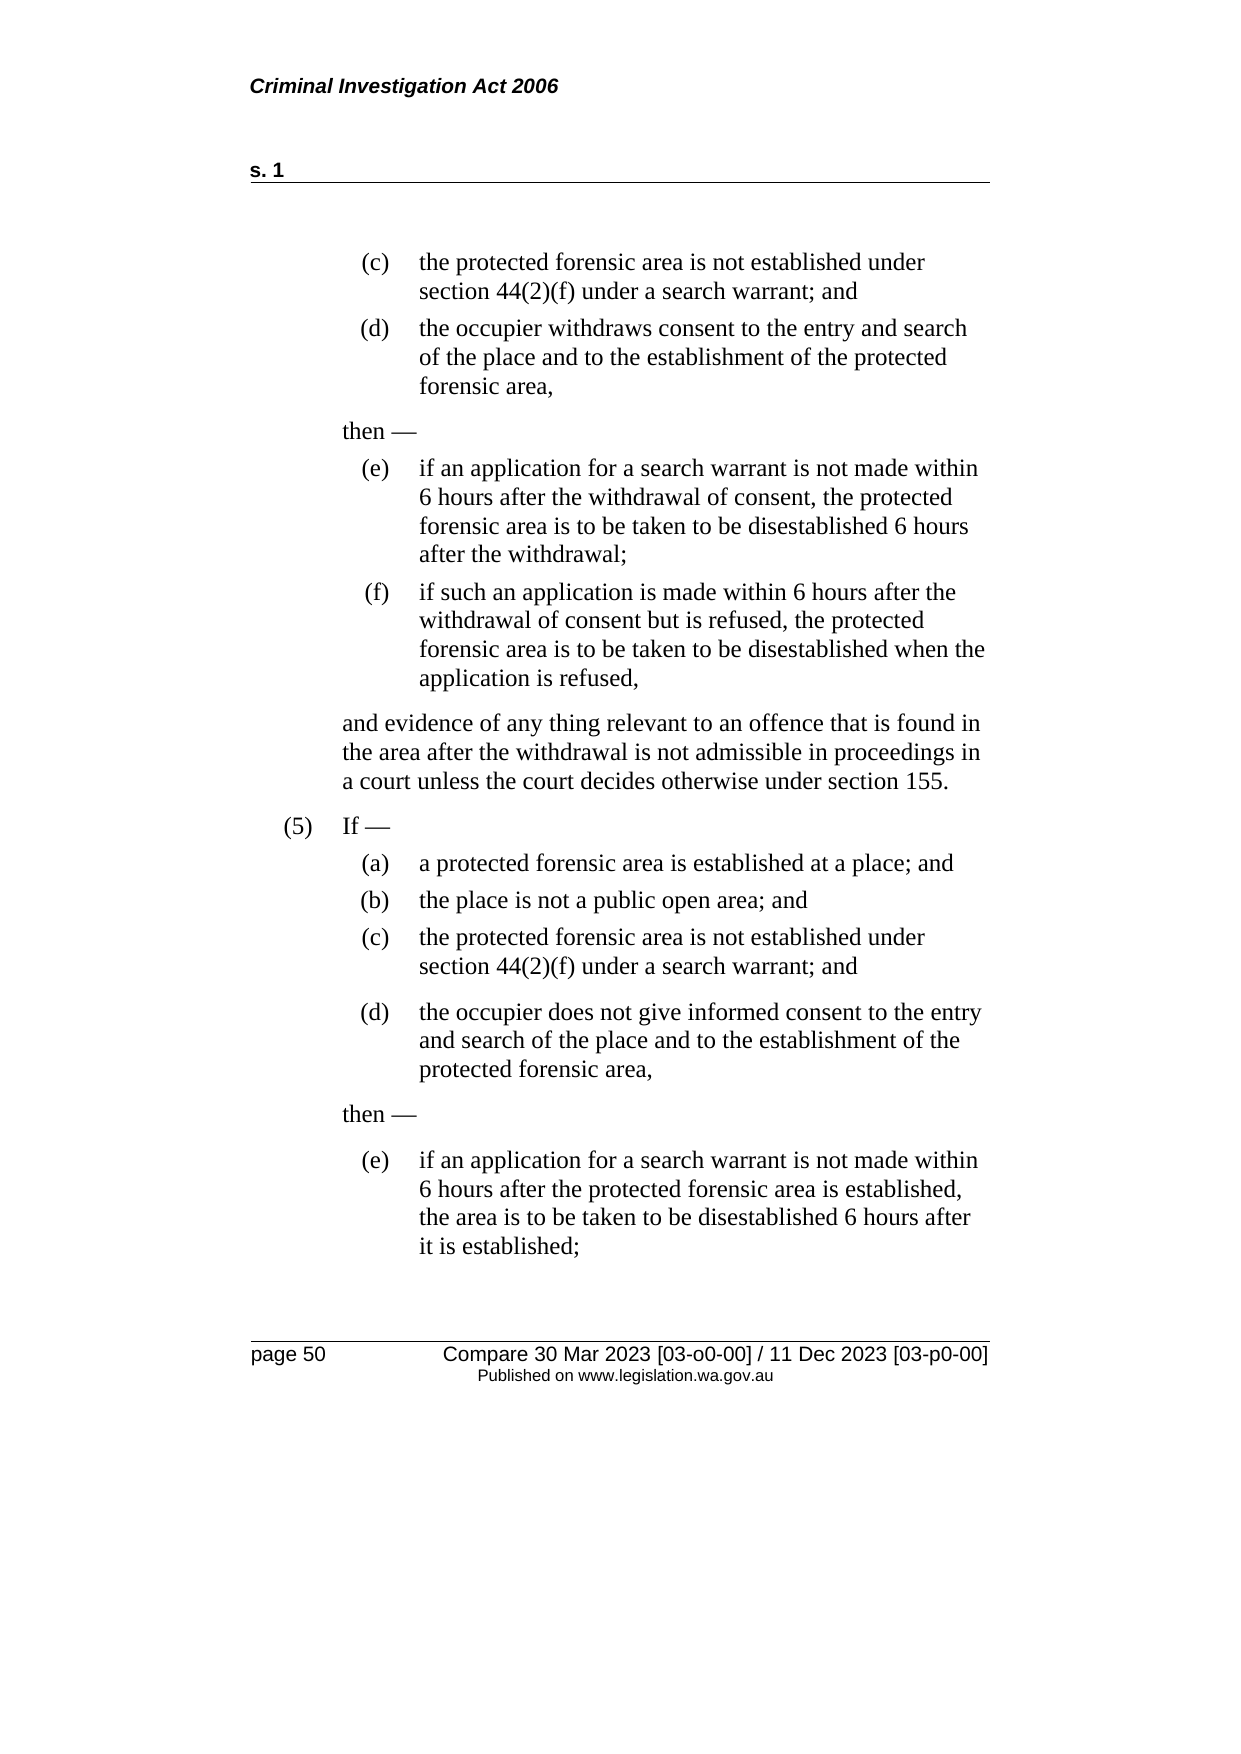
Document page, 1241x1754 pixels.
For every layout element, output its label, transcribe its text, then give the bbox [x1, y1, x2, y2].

text (e) if an application for a search warrant is not made within 6 hours after the withdrawal of consent, the protected forensic area is to be taken to be disestablished 6 hours after the withdrawal; [251, 453, 990, 568]
text (b) the place is not a public open area; and [251, 885, 990, 914]
text and evidence of any thing relevant to an offence that is found in the area after the withdrawal is not admissible in proceedings in a court unless the court decides otherwise under section 155. [251, 708, 990, 794]
text (c) the protected forensic area is not established under section 44(2)(f) under a search warrant; and [251, 247, 990, 305]
text (a) a protected forensic area is established at a place; and [251, 848, 990, 877]
text (e) if an application for a search warrant is not made within 6 hours after the protected forensic area is established, the area is to be taken to be disestablished 6 hours after it is established; [251, 1145, 990, 1260]
text (5) If — [251, 811, 990, 840]
text (d) the occupier does not give informed consent to the entry and search of the place and to the establishment of the protected forensic area, [251, 997, 990, 1083]
text (f) if such an application is made within 6 hours after the withdrawal of consent but is refused, the protected forensic area is to be taken to be disestablished when the application is refused, [251, 577, 990, 692]
text (c) the protected forensic area is not established under section 44(2)(f) under a search warrant; and [251, 922, 990, 980]
text (d) the occupier withdraws consent to the entry and search of the place and to the establishment of the protected forensic area, [251, 313, 990, 399]
text then — [251, 1099, 990, 1128]
text then — [251, 416, 990, 445]
